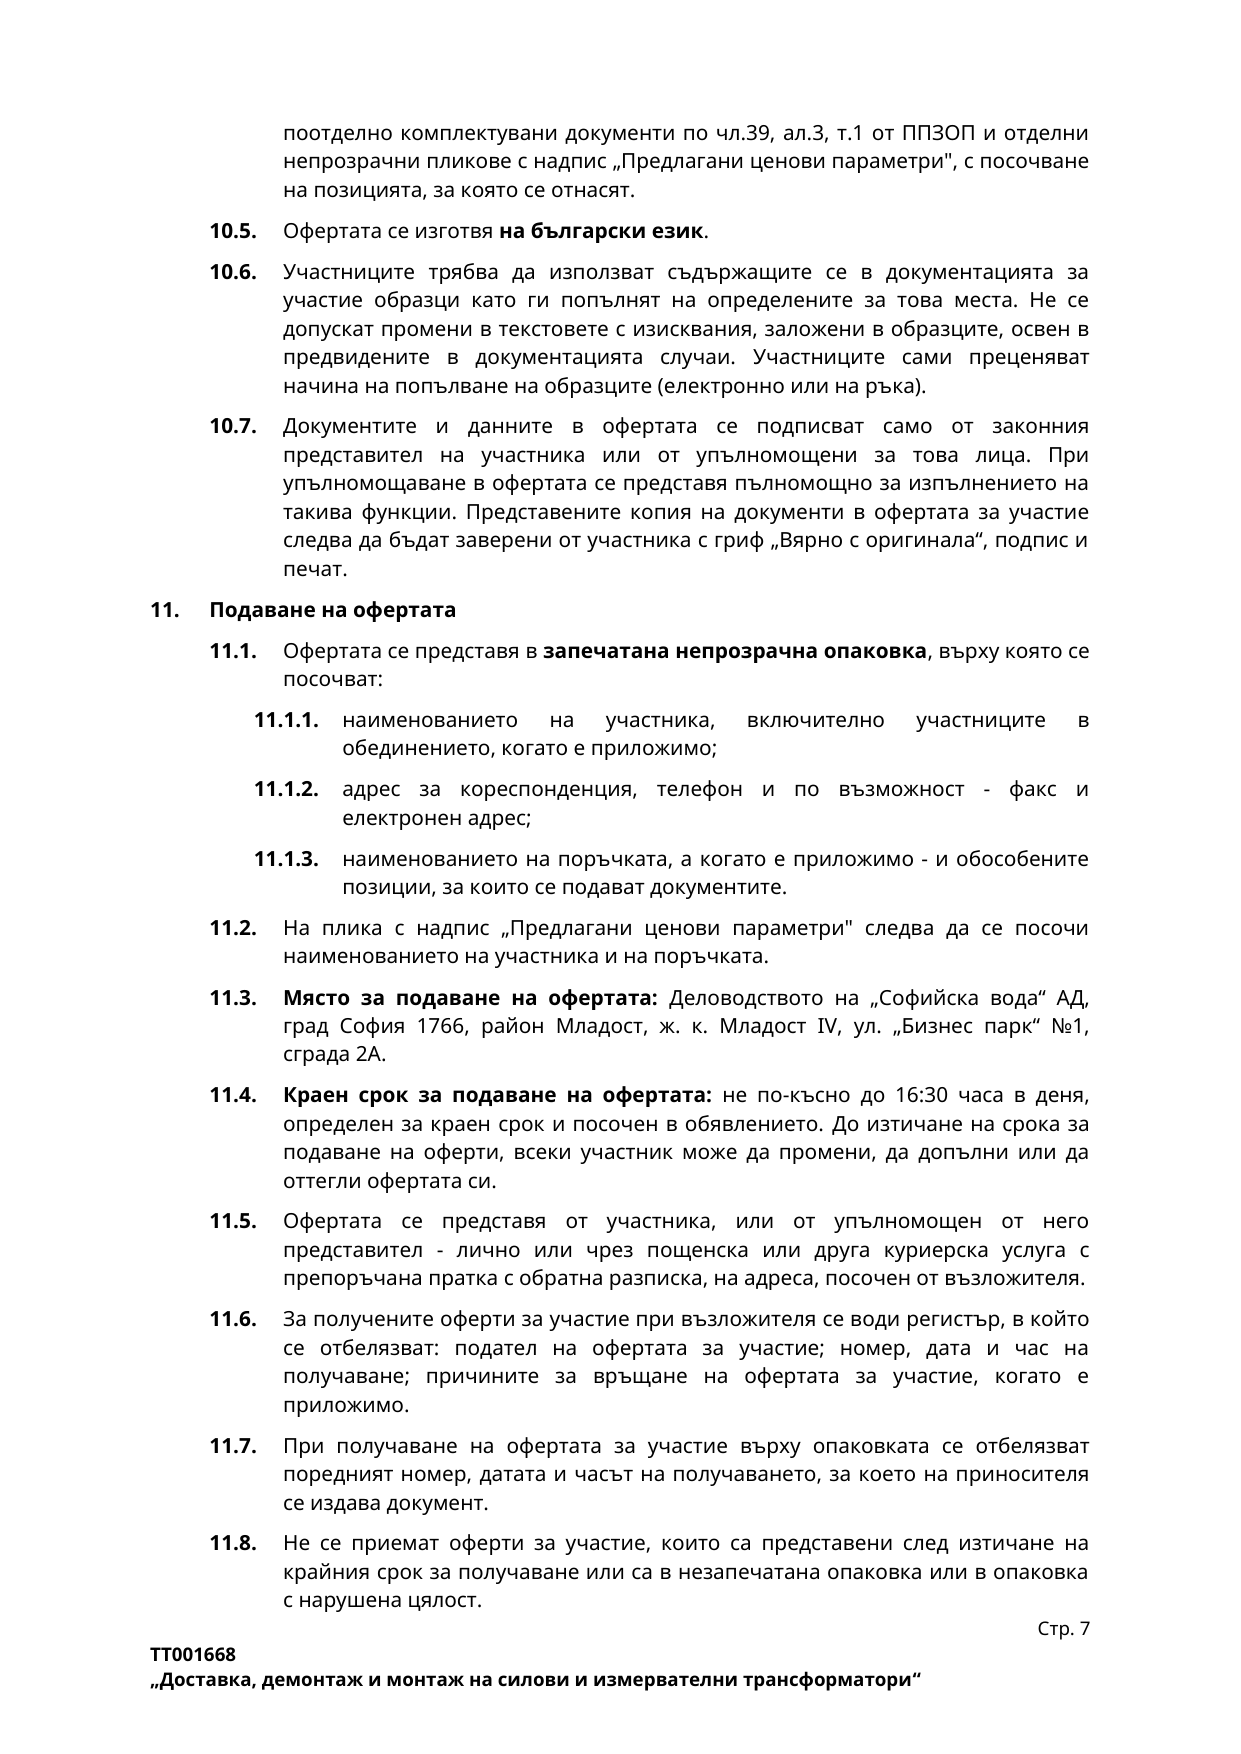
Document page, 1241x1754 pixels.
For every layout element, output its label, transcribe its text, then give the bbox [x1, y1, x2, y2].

list наименованието на участника, включително участниците в обединението, когато е приложимо; [253, 705, 1090, 762]
list адрес за кореспонденция, телефон и по възможност - факс и електронен адрес; [253, 774, 1090, 831]
list наименованието на поръчката, а когато е приложимо - и обособените позиции, за които се подават документите. [253, 844, 1090, 901]
list Офертата се представя в запечатана непрозрачна опаковка, върху която се посочват: [209, 636, 1090, 693]
list Офертата се представя от участника, или от упълномощен от него представител - лично или чрез пощенска или друга куриерска услуга с препоръчана пратка с обратна разписка, на адреса, посочен от възложителя. [209, 1207, 1090, 1292]
list Не се приемат оферти за участие, които са представени след изтичане на крайния срок за получаване или са в незапечатана опаковка или в опаковка с нарушена цялост. [209, 1528, 1090, 1614]
list Документите и данните в офертата се подписват само от законния представител на участника или от упълномощени за това лица. При упълномощаване в офертата се представя пълномощно за изпълнението на такива функции. Представените копия на документи в офертата за участие следва да бъдат заверени от участника с гриф „Вярно с оригинала“, подпис и печат. [209, 412, 1090, 582]
list Краен срок за подаване на офертата: не по-късно до 16:30 часа в деня, определен за краен срок и посочен в обявлението. До изтичане на срока за подаване на оферти, всеки участник може да промени, да допълни или да оттегли офертата си. [209, 1080, 1090, 1194]
list Подаване на офертата [150, 595, 1090, 623]
list На плика с надпис „Предлагани ценови параметри" следва да се посочи наименованието на участника и на поръчката. [209, 913, 1090, 970]
list Място за подаване на офертата: Деловодството на „Софийска вода“ АД, град София 1766, район Младост, ж. к. Младост ІV, ул. „Бизнес парк“ №1, сграда 2А. [209, 983, 1090, 1068]
list При получаване на офертата за участие върху опаковката се отбелязват поредният номер, датата и часът на получаването, за което на приносителя се издава документ. [209, 1431, 1090, 1516]
list За получените оферти за участие при възложителя се води регистър, в който се отбелязват: подател на офертата за участие; номер, дата и час на получаване; причините за връщане на офертата за участие, когато е приложимо. [209, 1304, 1090, 1418]
list Участниците трябва да използват съдържащите се в документацията за участие образци като ги попълнят на определените за това места. Не се допускат промени в текстовете с изисквания, заложени в образците, освен в предвидените в документацията случаи. Участниците сами преценяват начина на попълване на образците (електронно или на ръка). [209, 257, 1090, 399]
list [209, 118, 1090, 203]
list Офертата се изготвя на български език. [209, 216, 1090, 244]
